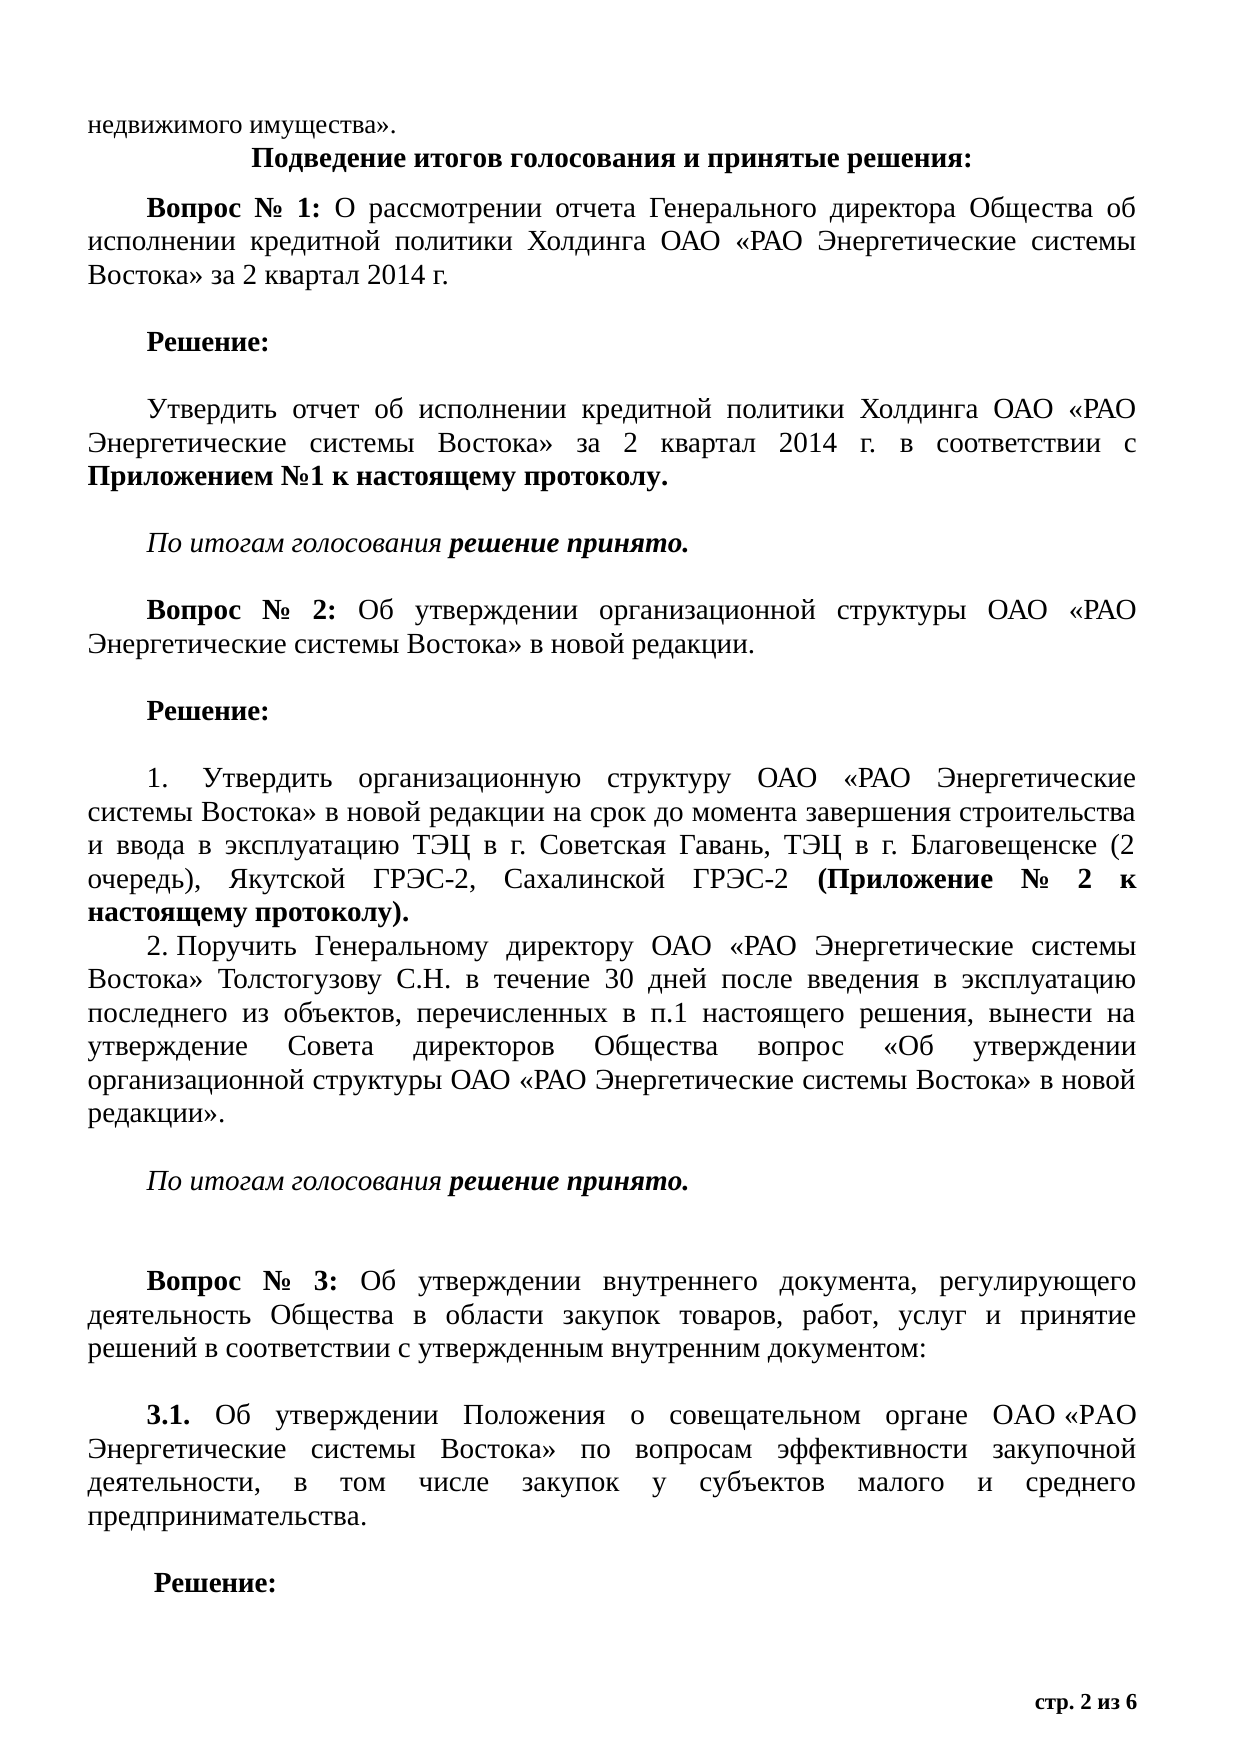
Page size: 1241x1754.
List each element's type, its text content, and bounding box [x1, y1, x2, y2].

list Утвердить организационную структуру ОАО «РАО Энергетические системы Востока» в новой редакции на срок до момента завершения строительства и ввода в эксплуатацию ТЭЦ в г. Советская Гавань, ТЭЦ в г. Благовещенске (2 очередь), Якутской ГРЭС-2, Сахалинской ГРЭС-2 (Приложение № 2 к настоящему протоколу). [87, 760, 1137, 928]
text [87, 108, 1137, 140]
text Вопрос № 1: О рассмотрении отчета Генерального директора Общества об исполнении кредитной политики Холдинга ОАО «РАО Энергетические системы Востока» за 2 квартал 2014 г. [87, 190, 1137, 291]
text Утвердить отчет об исполнении кредитной политики Холдинга ОАО «РАО Энергетические системы Востока» за 2 квартал 2014 г. в соответствии с Приложением №1 к настоящему протоколу. [87, 391, 1137, 492]
text По итогам голосования решение принято. [87, 1163, 1137, 1196]
text Решение: [146, 693, 1137, 727]
text По итогам голосования решение принято. [87, 525, 1137, 559]
text Вопрос № 2: Об утверждении организационной структуры ОАО «РАО Энергетические системы Востока» в новой редакции. [87, 592, 1137, 659]
text Подведение итогов голосования и принятые решения: [87, 140, 1137, 173]
text Решение: [146, 324, 1137, 358]
list Поручить Генеральному директору ОАО «РАО Энергетические системы Востока» Толстогузову С.Н. в течение 30 дней после введения в эксплуатацию последнего из объектов, перечисленных в п.1 настоящего решения, вынести на утверждение Совета директоров Общества вопрос «Об утверждении организационной структуры ОАО «РАО Энергетические системы Востока» в новой редакции». [87, 928, 1137, 1129]
text Вопрос № 3: Об утверждении внутреннего документа, регулирующего деятельность Общества в области закупок товаров, работ, услуг и принятие решений в соответствии с утвержденным внутренним документом: [87, 1263, 1137, 1364]
text Решение: [87, 1565, 1137, 1599]
text 3.1. Об утверждении Положения о совещательном органе ОАО «РАО Энергетические системы Востока» по вопросам эффективности закупочной деятельности, в том числе закупок у субъектов малого и среднего предпринимательства. [87, 1397, 1137, 1532]
